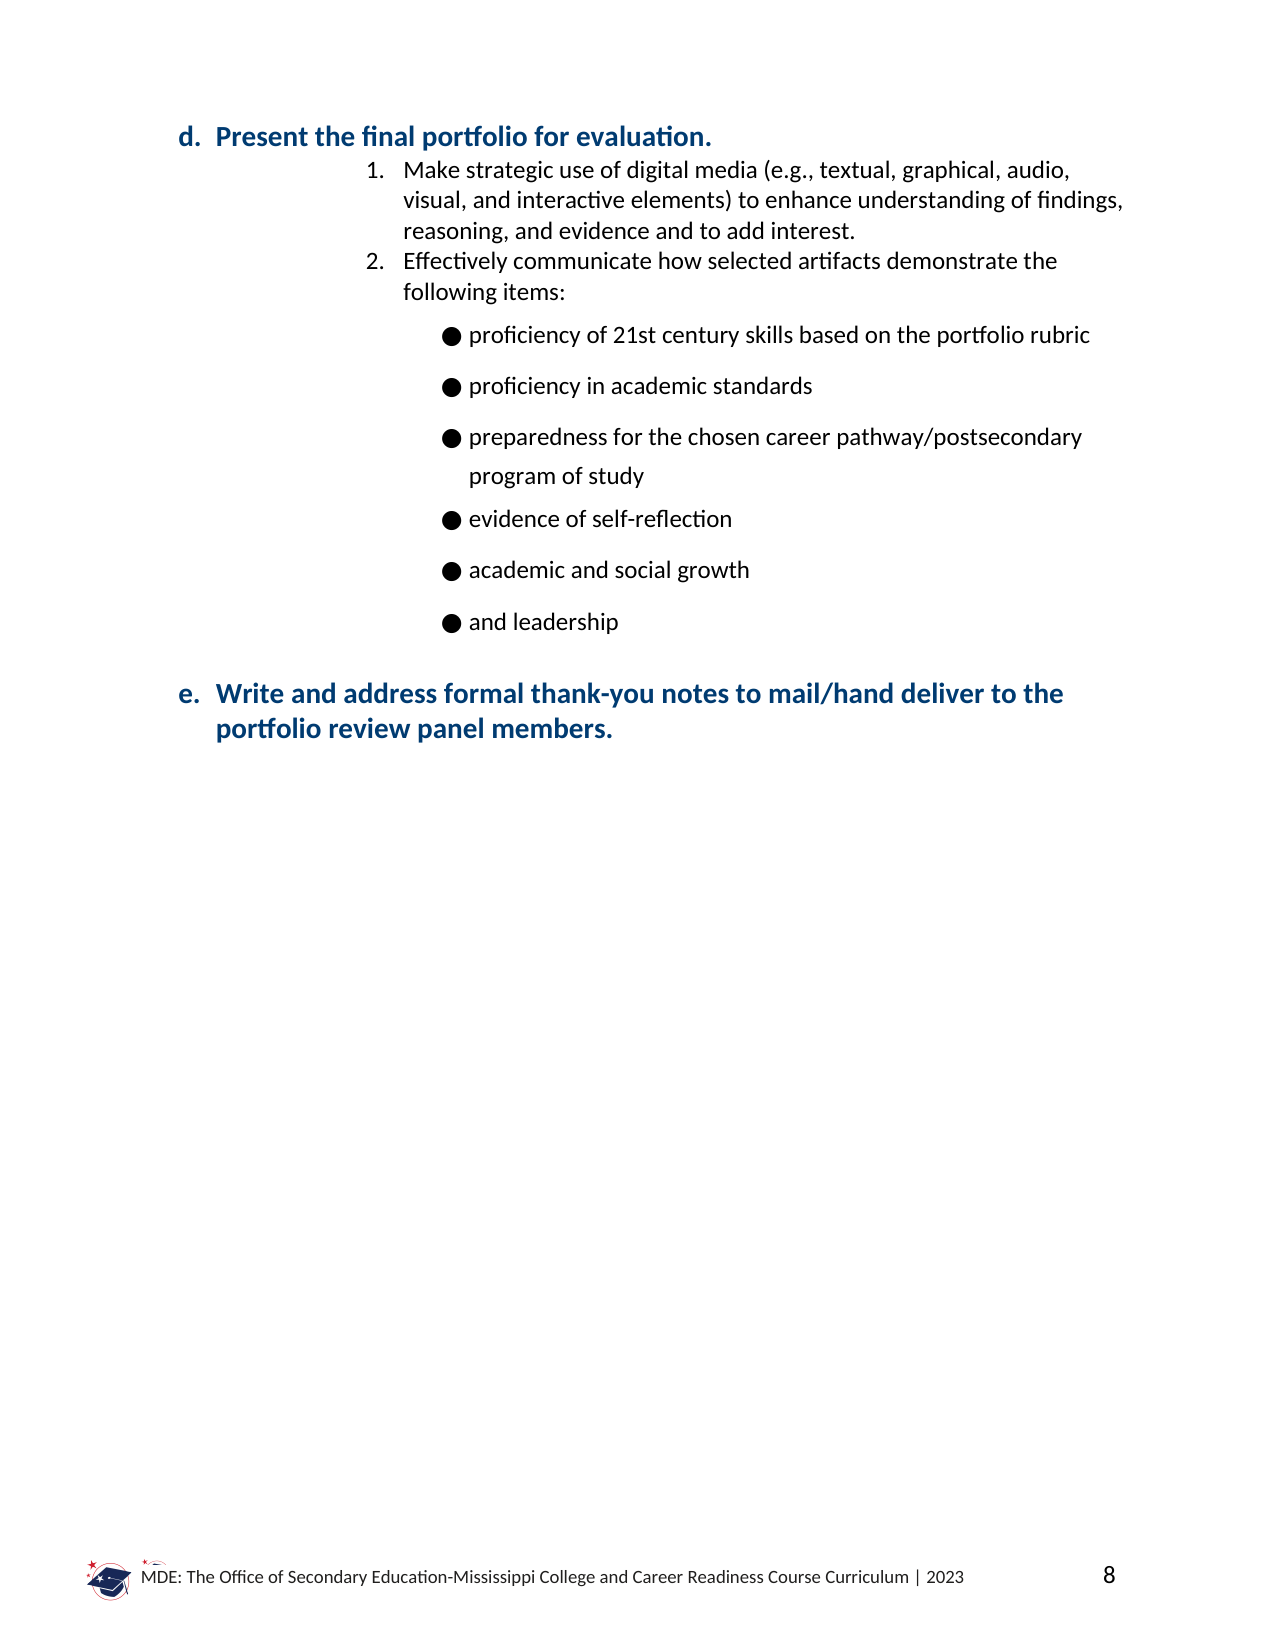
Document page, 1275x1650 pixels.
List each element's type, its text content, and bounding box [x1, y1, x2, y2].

list proficiency in academic standards [441, 358, 1125, 409]
picture [140, 1558, 171, 1586]
list Make strategic use of digital media (e.g., textual, graphical, audio, visual, and interactive elements) to enhance understanding of findings, reasoning, and evidence and to add interest. [366, 154, 1125, 245]
list evidence of self-reflection [441, 491, 1125, 542]
list academic and social growth [441, 542, 1125, 593]
list Effectively communicate how selected artifacts demonstrate the following items: [366, 245, 1125, 306]
list Write and address formal thank-you notes to mail/hand deliver to the portfolio review panel members. [178, 675, 1125, 746]
list Present the final portfolio for evaluation. [178, 118, 1125, 154]
list preparedness for the chosen career pathway/postsecondary program of study [441, 409, 1125, 491]
list and leadership [441, 593, 1125, 644]
list proficiency of 21st century skills based on the portfolio rubric [441, 306, 1125, 358]
picture [85, 1560, 132, 1601]
